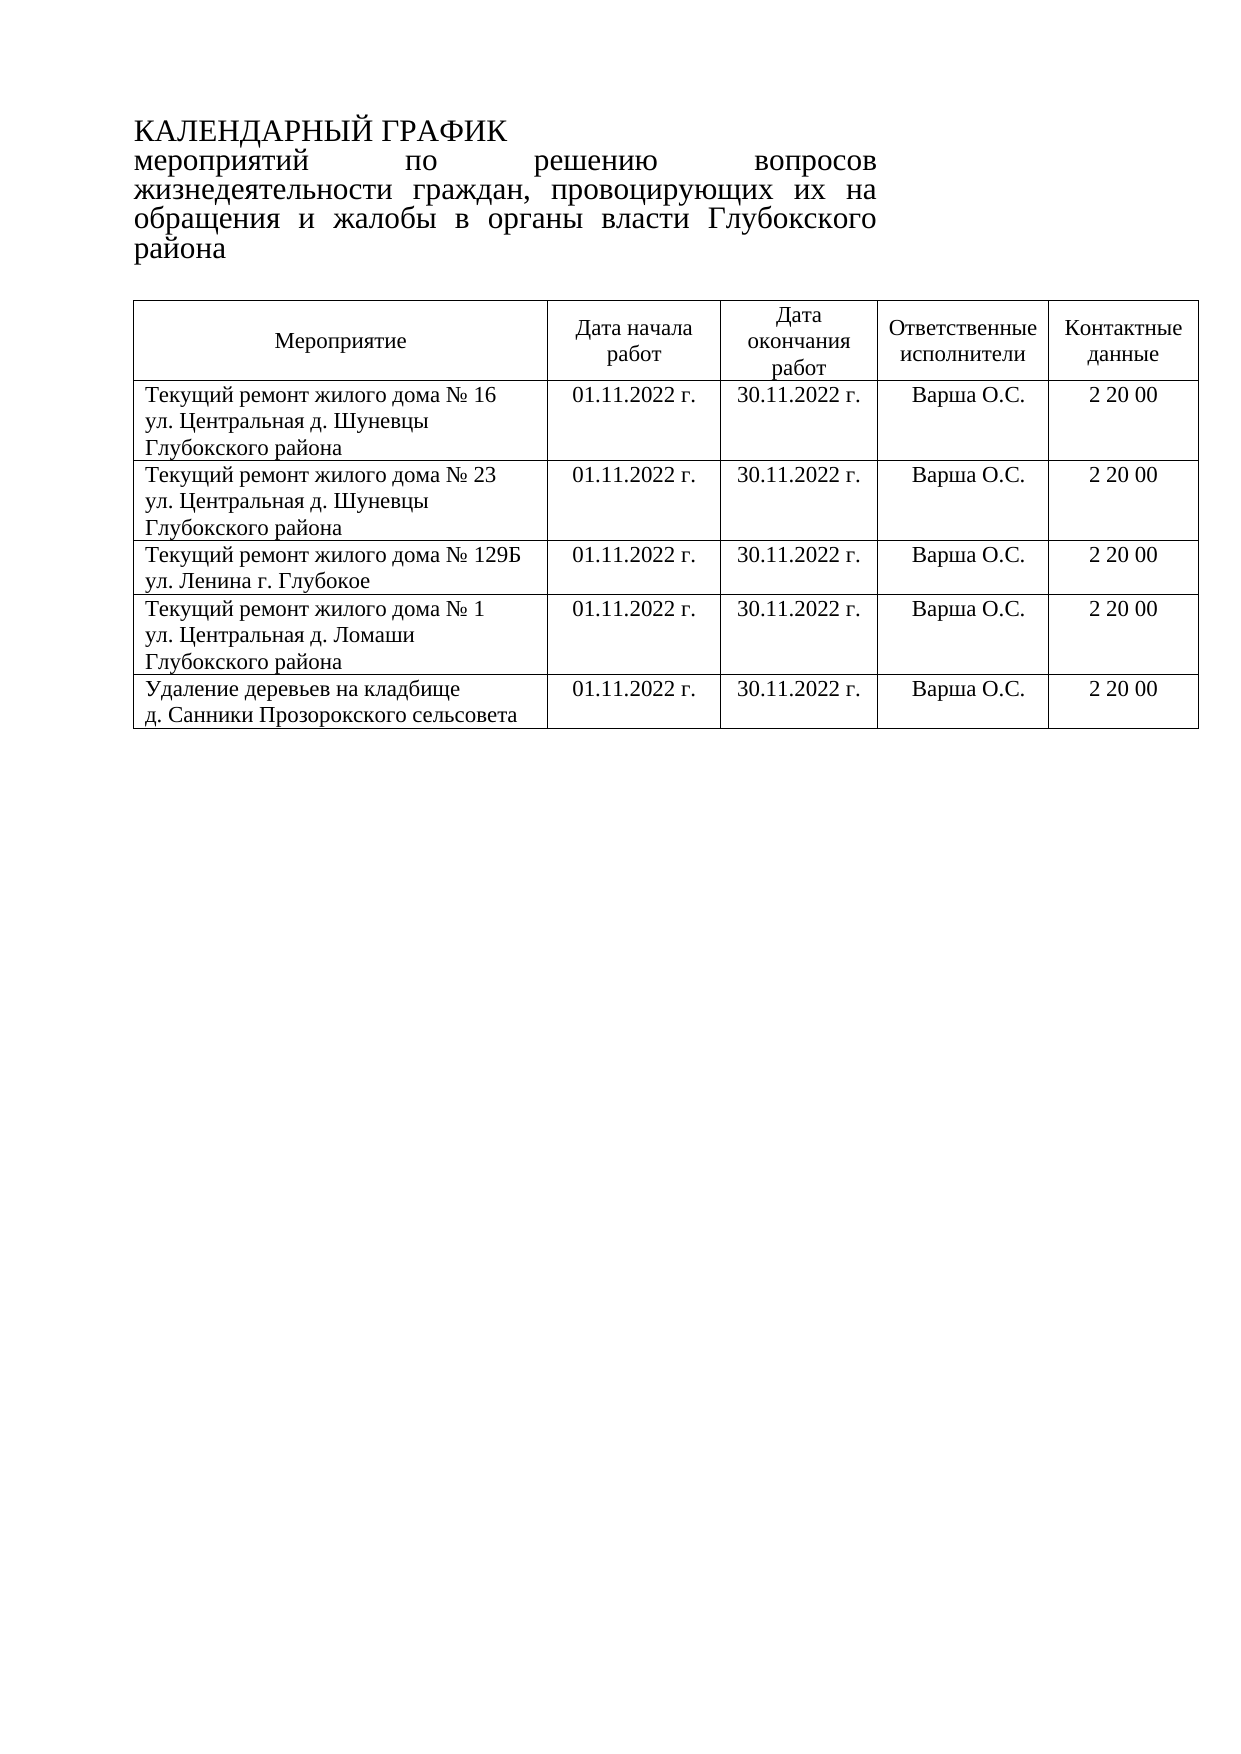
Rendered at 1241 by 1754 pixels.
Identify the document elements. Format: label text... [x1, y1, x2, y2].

table_cell Варша О.С. [878, 461, 1048, 540]
table_cell Варша О.С. [878, 541, 1048, 594]
table_cell 2 20 00 [1049, 675, 1198, 728]
table_header Ответственные исполнители [878, 301, 1048, 380]
table_cell 01.11.2022 г. [548, 675, 720, 728]
table_cell Варша О.С. [878, 675, 1048, 728]
table_header Контактные данные [1049, 301, 1198, 380]
table_cell 30.11.2022 г. [721, 595, 877, 674]
table_cell Варша О.С. [878, 381, 1048, 460]
table_cell 30.11.2022 г. [721, 381, 877, 460]
table_cell 01.11.2022 г. [548, 541, 720, 594]
table_header Мероприятие [134, 301, 547, 380]
table_cell Варша О.С. [878, 595, 1048, 674]
table_cell 2 20 00 [1049, 461, 1198, 540]
table_cell Текущий ремонт жилого дома № 129Б ул. Ленина г. Глубокое [134, 541, 547, 594]
table_cell 01.11.2022 г. [548, 595, 720, 674]
table_cell 30.11.2022 г. [721, 675, 877, 728]
table_cell 30.11.2022 г. [721, 461, 877, 540]
table_cell 01.11.2022 г. [548, 381, 720, 460]
table_cell Текущий ремонт жилого дома № 23 ул. Центральная д. Шуневцы Глубокского района [134, 461, 547, 540]
table_cell Текущий ремонт жилого дома № 16 ул. Центральная д. Шуневцы Глубокского района [134, 381, 547, 460]
table_cell 2 20 00 [1049, 595, 1198, 674]
text КАЛЕНДАРНЫЙ ГРАФИК [133, 118, 1181, 147]
table_header Дата начала работ [548, 301, 720, 380]
table_cell Удаление деревьев на кладбище д. Санники Прозорокского сельсовета [134, 675, 547, 728]
text мероприятий по решению вопросов жизнедеятельности граждан, провоцирующих их на обращения и жалобы в органы власти Глубокского района [133, 147, 877, 264]
table_header Дата окончания работ [721, 301, 877, 380]
table_cell 30.11.2022 г. [721, 541, 877, 594]
table_cell Текущий ремонт жилого дома № 1 ул. Центральная д. Ломаши Глубокского района [134, 595, 547, 674]
table_cell 2 20 00 [1049, 541, 1198, 594]
table_cell 2 20 00 [1049, 381, 1198, 460]
table_cell 01.11.2022 г. [548, 461, 720, 540]
